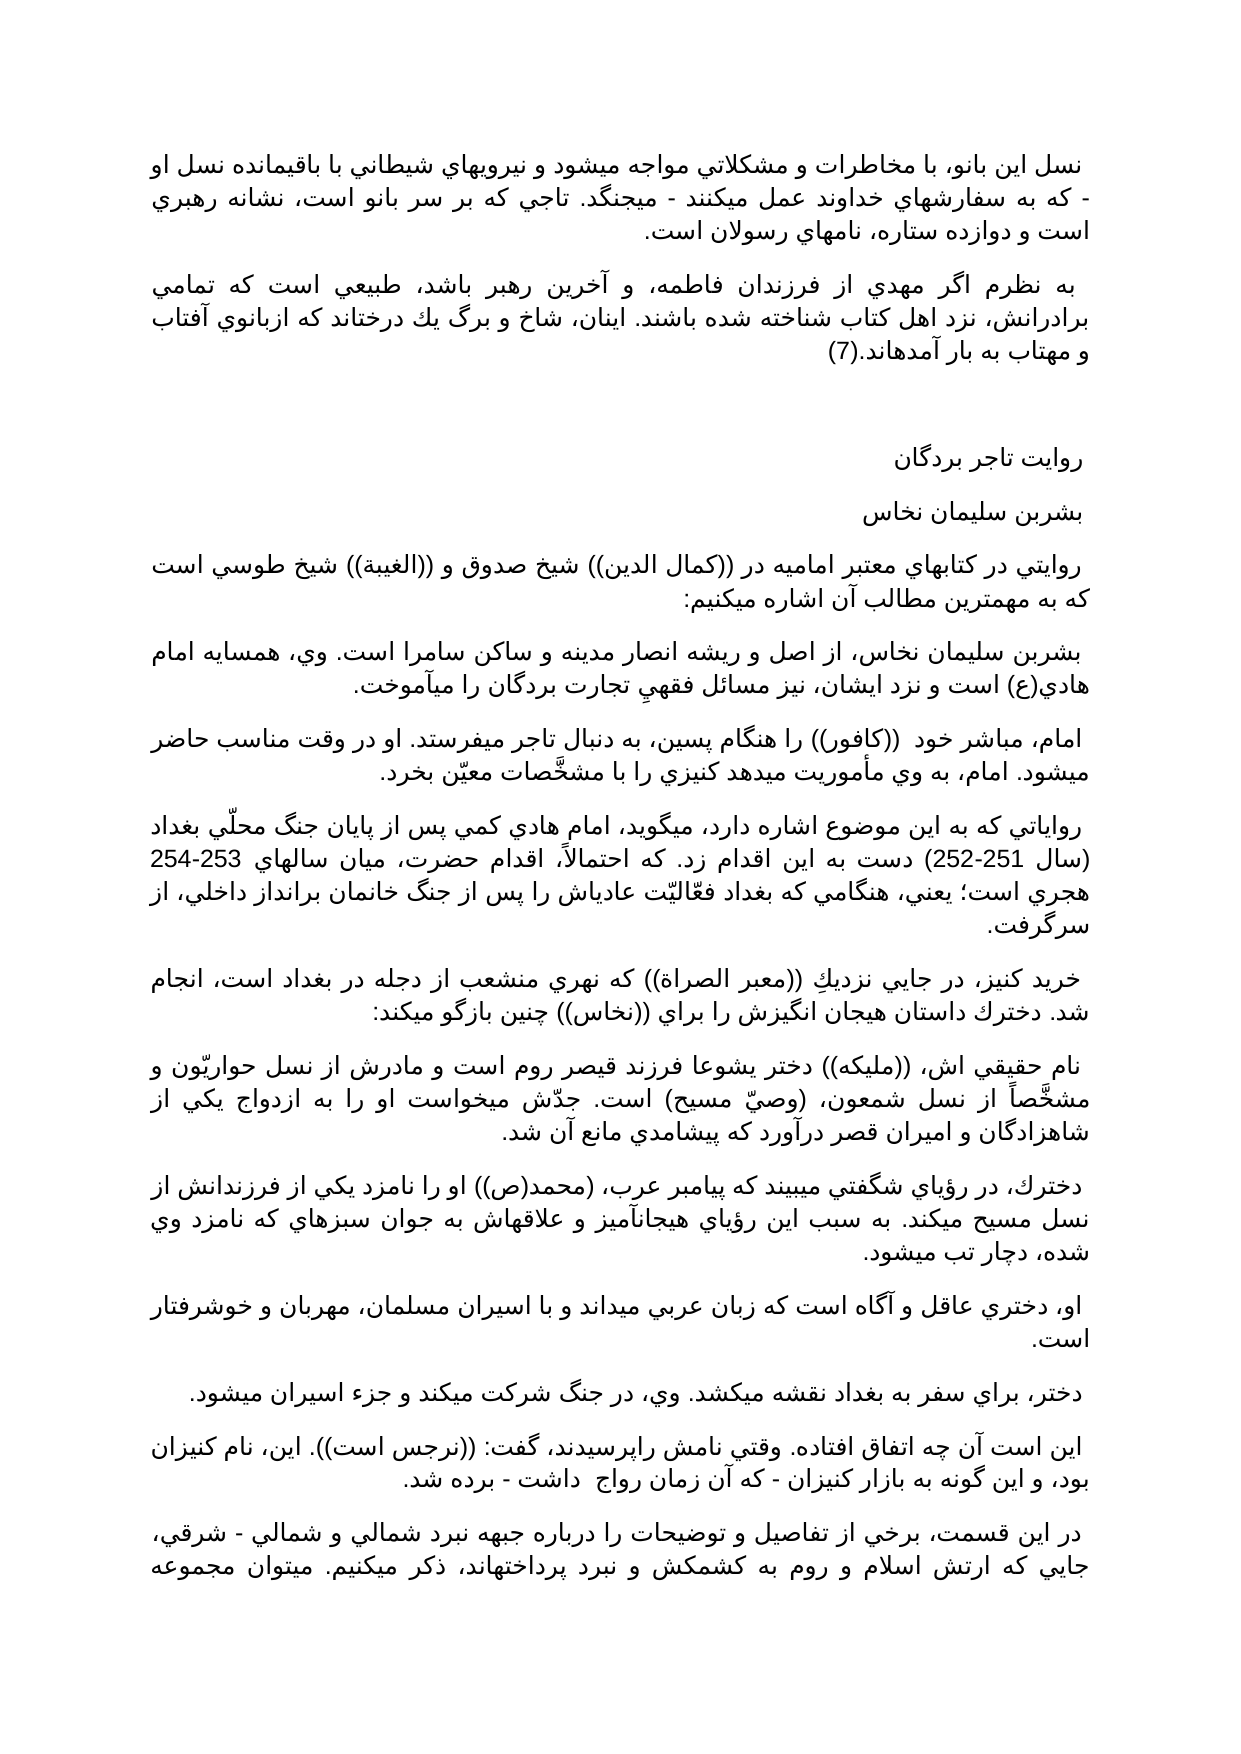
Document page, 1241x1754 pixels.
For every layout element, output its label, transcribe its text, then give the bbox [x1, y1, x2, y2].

text روايتي در كتاب‏هاي معتبر اماميه در ((كمال الدين)) شيخ صدوق و ((الغيبة)) شيخ طوسي است كه به مهم‏ترين مطالب آن اشاره مي‏كنيم: [150, 551, 1090, 612]
text نسل اين بانو، با مخاطرات و مشكلاتي مواجه مي‏شود و نيروي‏هاي شيطاني با باقي‏مانده نسل او - كه به سفارش‏هاي خداوند عمل مي‏كنند - مي‏جنگد. تاجي كه بر سر بانو است، نشانه رهبري است و دوازده ستاره، نام‏هاي رسولان است. [150, 150, 1090, 245]
text او، دختري عاقل و آگاه است كه زبان عربي مي‏داند و با اسيران مسلمان، مهربان و خوش‏رفتار است. [150, 1291, 1090, 1352]
text بشربن سليمان نخاس، از اصل و ريشه انصار مدينه و ساكن سامرا است. وي، همسايه امام هادي(ع) است و نزد ايشان، نيز مسائل فقهيِ تجارت بردگان را مي‏آموخت. [150, 637, 1090, 699]
text دخترك، در رؤياي شگفتي مي‏بيند كه پيامبر عرب، (محمد(ص)) او را نامزد يكي از فرزندانش از نسل مسيح مي‏كند. به سبب اين رؤياي هيجان‏آميز و علاقه‏اش به جوان سبزه‏اي كه نامزد وي شده، دچار تب مي‏شود. [150, 1171, 1090, 1266]
text رواياتي كه به اين موضوع اشاره دارد، مي‏گويد، امام هادي كمي پس از پايان جنگ محلّي بغداد (سال 251-252) دست به اين اقدام زد. كه احتمالاً، اقدام حضرت، ميان سال‏هاي 253-254 هجري است؛ يعني، هنگامي كه بغداد فعّاليّت عادي‏اش را پس از جنگ خانمان برانداز داخلي، از سرگرفت. [150, 811, 1090, 939]
text امام، مباشر خود ((كافور)) را هنگام پسين، به دنبال تاجر مي‏فرستد. او در وقت مناسب حاضر مي‏شود. امام، به وي مأموريت مي‏دهد كنيزي را با مشخَّصات معيّن بخرد. [150, 724, 1090, 786]
text اين است آن چه اتفاق افتاده. وقتي نامش راپرسيدند، گفت: ((نرجس است)). اين، نام كنيزان بود، و اين گونه به بازار كنيزان - كه آن زمان رواج داشت - برده شد. [150, 1431, 1090, 1493]
text خريد كنيز، در جايي نزديكِ ((معبر الصراة)) كه نهري منشعب از دجله در بغداد است، انجام شد. دخترك داستان هيجان انگيزش را براي ((نخاس)) چنين بازگو مي‏كند: [150, 964, 1090, 1026]
text به نظرم اگر مهدي از فرزندان فاطمه، و آخرين رهبر باشد، طبيعي است كه تمامي برادرانش، نزد اهل كتاب شناخته شده باشند. اينان، شاخ و برگ يك درخت‏اند كه ازبانوي آفتاب و مهتاب به بار آمده‏اند.(7) [150, 270, 1090, 365]
text بشربن سليمان نخاس‏ [150, 497, 1090, 525]
text نام حقيقي اش، ((مليكه)) دختر يشوعا فرزند قيصر روم است و مادرش از نسل حواريّون و مشخَّصاً از نسل شمعون، (وصيّ مسيح) است. جدّش مي‏خواست او را به ازدواج يكي از شاهزادگان و اميران قصر درآورد كه پيشامدي مانع آن شد. [150, 1051, 1090, 1146]
text روايت تاجر بردگان‏ [150, 443, 1090, 472]
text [150, 1518, 1090, 1580]
text دختر، براي سفر به بغداد نقشه مي‏كشد. وي، در جنگ شركت مي‏كند و جزء اسيران مي‏شود. [150, 1378, 1090, 1406]
